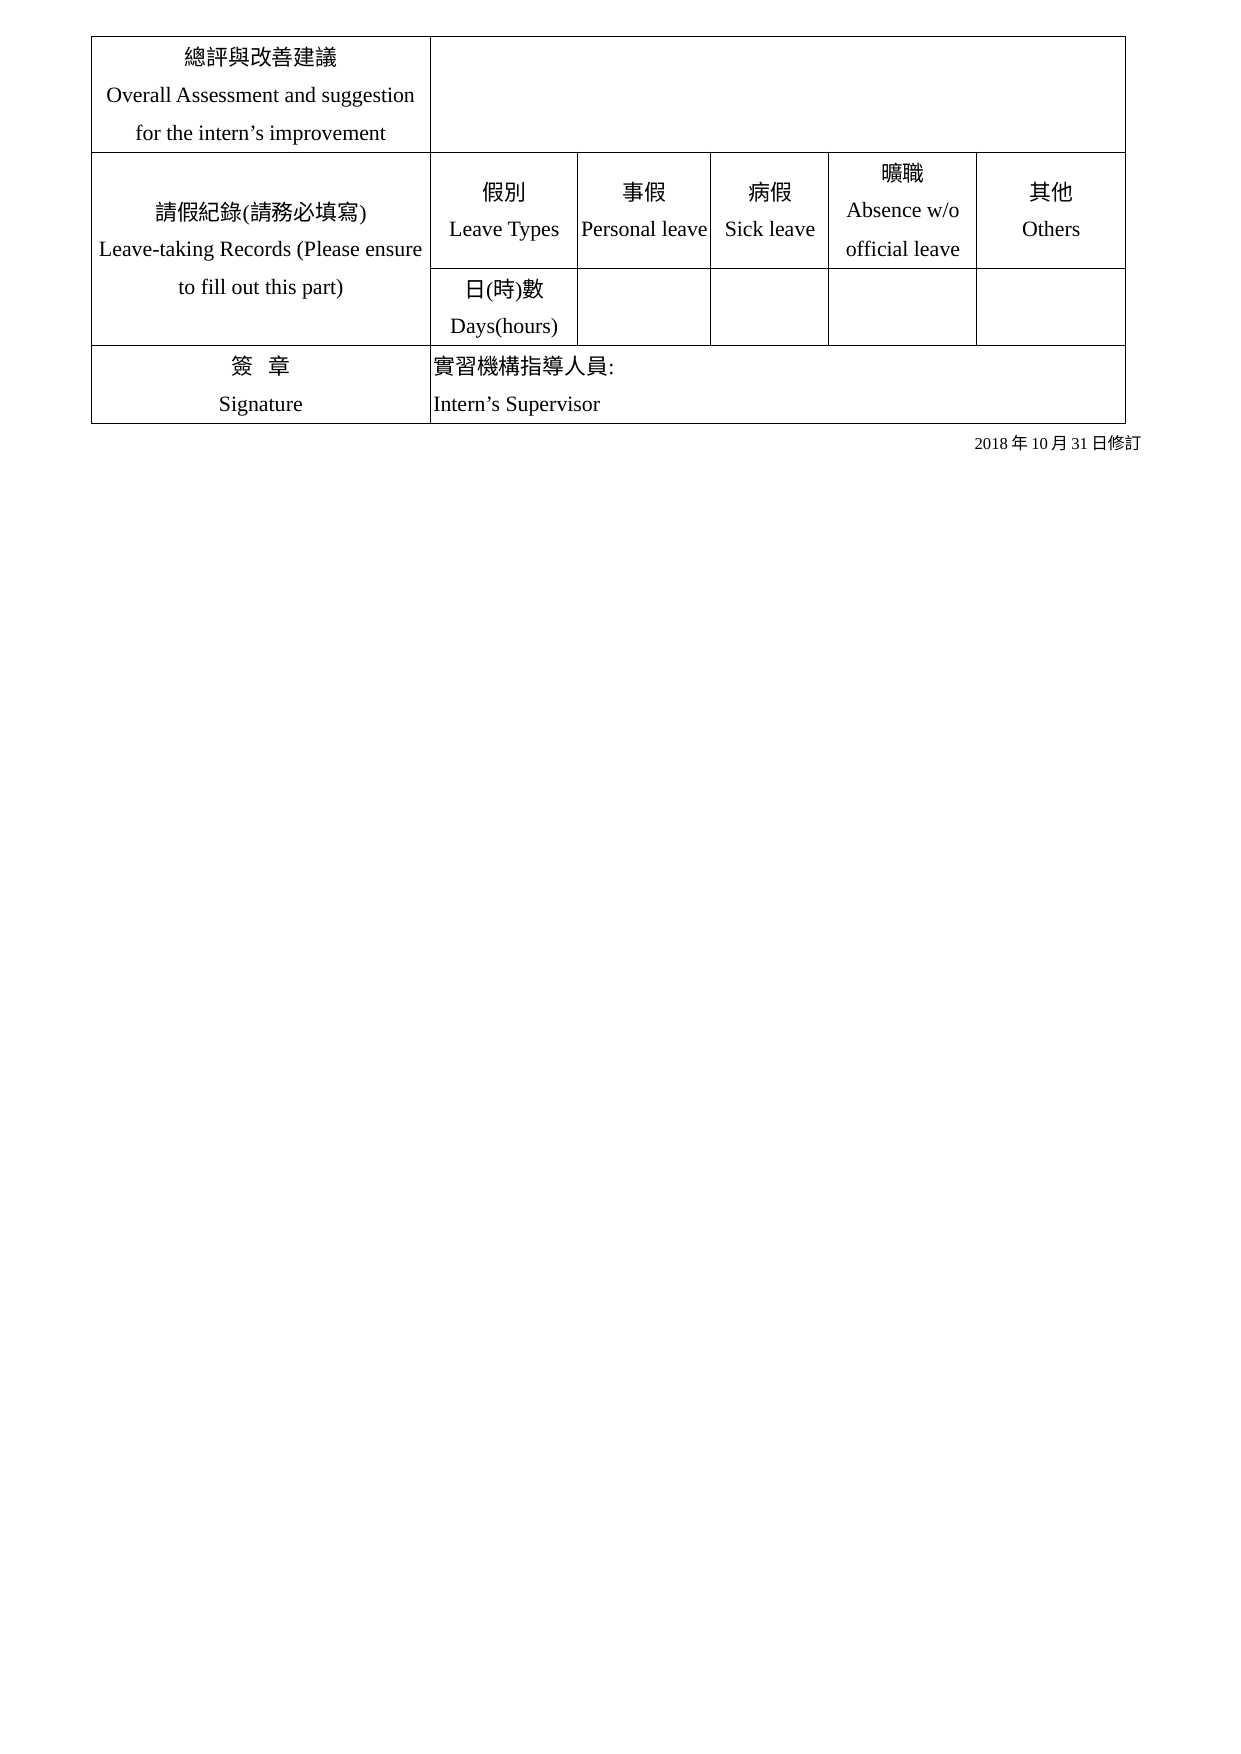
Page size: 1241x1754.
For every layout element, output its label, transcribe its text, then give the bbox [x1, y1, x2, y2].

table_cell [711, 346, 1125, 422]
table_cell 請假紀錄(請務必填寫) Leave-taking Records (Please ensure to fill out this part) [92, 153, 430, 345]
text 2018年10月31日修訂 [89, 423, 1152, 462]
table_cell 事假 Personal leave [578, 153, 710, 267]
table_cell 假別 Leave Types [431, 153, 577, 267]
table_cell [431, 37, 711, 152]
table_cell 病假 Sick leave [711, 153, 828, 267]
table_cell 總評與改善建議 Overall Assessment and suggestion for the intern’s improvement [92, 37, 430, 152]
table_cell [578, 269, 710, 345]
table_cell [711, 37, 1125, 152]
table_cell [711, 269, 828, 345]
table_cell [829, 269, 976, 345]
table_cell 簽 章 Signature [92, 346, 430, 422]
table_cell 日(時)數 Days(hours) [431, 269, 577, 345]
table_cell 其他 Others [977, 153, 1125, 267]
table_cell [977, 269, 1125, 345]
table_cell 曠職 Absence w/o official leave [829, 153, 976, 267]
table_cell 實習機構指導人員: Intern’s Supervisor [431, 346, 711, 422]
